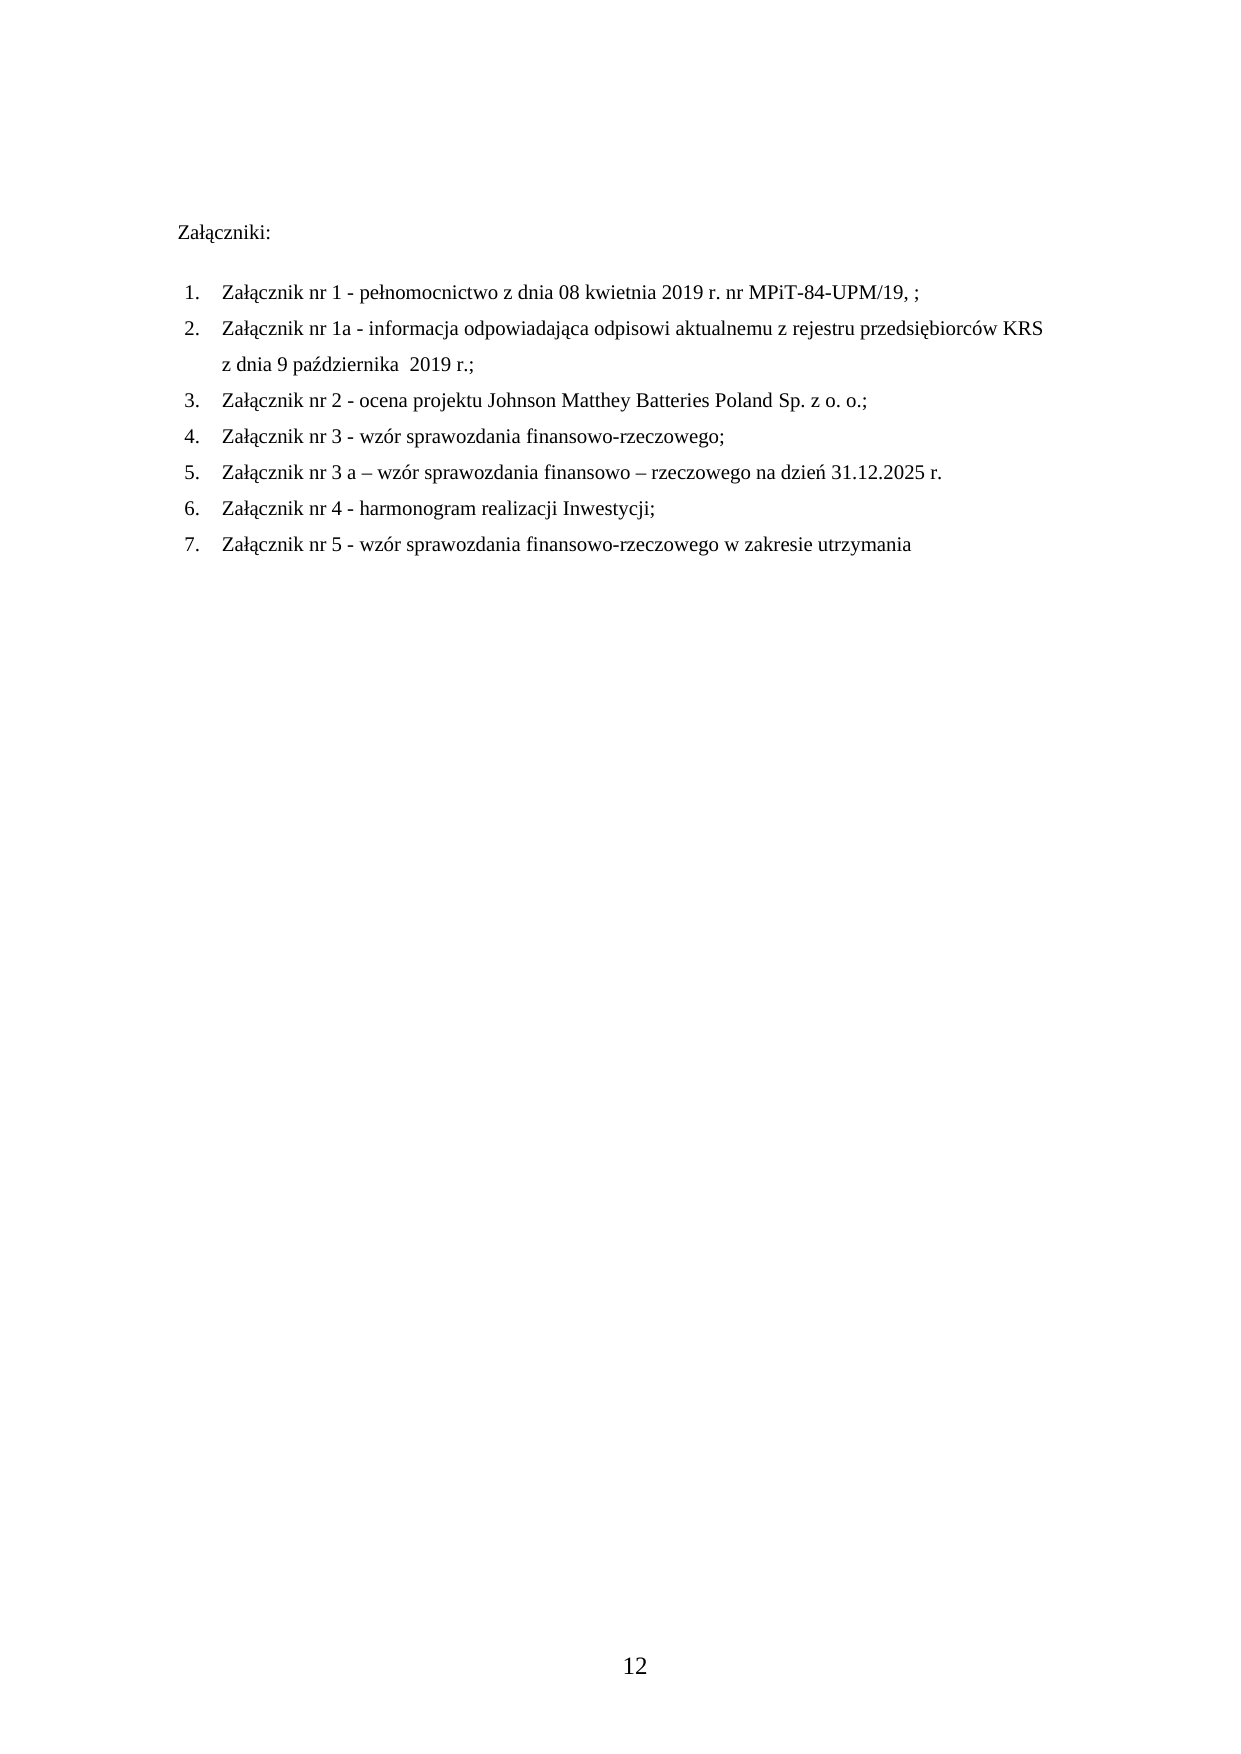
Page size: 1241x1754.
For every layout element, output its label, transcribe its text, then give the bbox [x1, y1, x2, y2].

list Załącznik nr 4 - harmonogram realizacji Inwestycji; [184, 496, 1093, 520]
list Załącznik nr 3 a – wzór sprawozdania finansowo – rzeczowego na dzień 31.12.2025 r. [184, 460, 1093, 484]
list Załącznik nr 1 - pełnomocnictwo z dnia 08 kwietnia 2019 r. nr MPiT-84-UPM/19, ; [184, 280, 1093, 304]
text Załączniki: [177, 220, 1093, 244]
list Załącznik nr 1a - informacja odpowiadająca odpisowi aktualnemu z rejestru przedsiębiorców KRS z dnia 9 października 2019 r.; [184, 316, 1093, 376]
list Załącznik nr 2 - ocena projektu Johnson Matthey Batteries Poland Sp. z o. o.; [184, 388, 1093, 412]
list Załącznik nr 3 - wzór sprawozdania finansowo-rzeczowego; [184, 424, 1093, 448]
list Załącznik nr 5 - wzór sprawozdania finansowo-rzeczowego w zakresie utrzymania [184, 532, 1093, 556]
